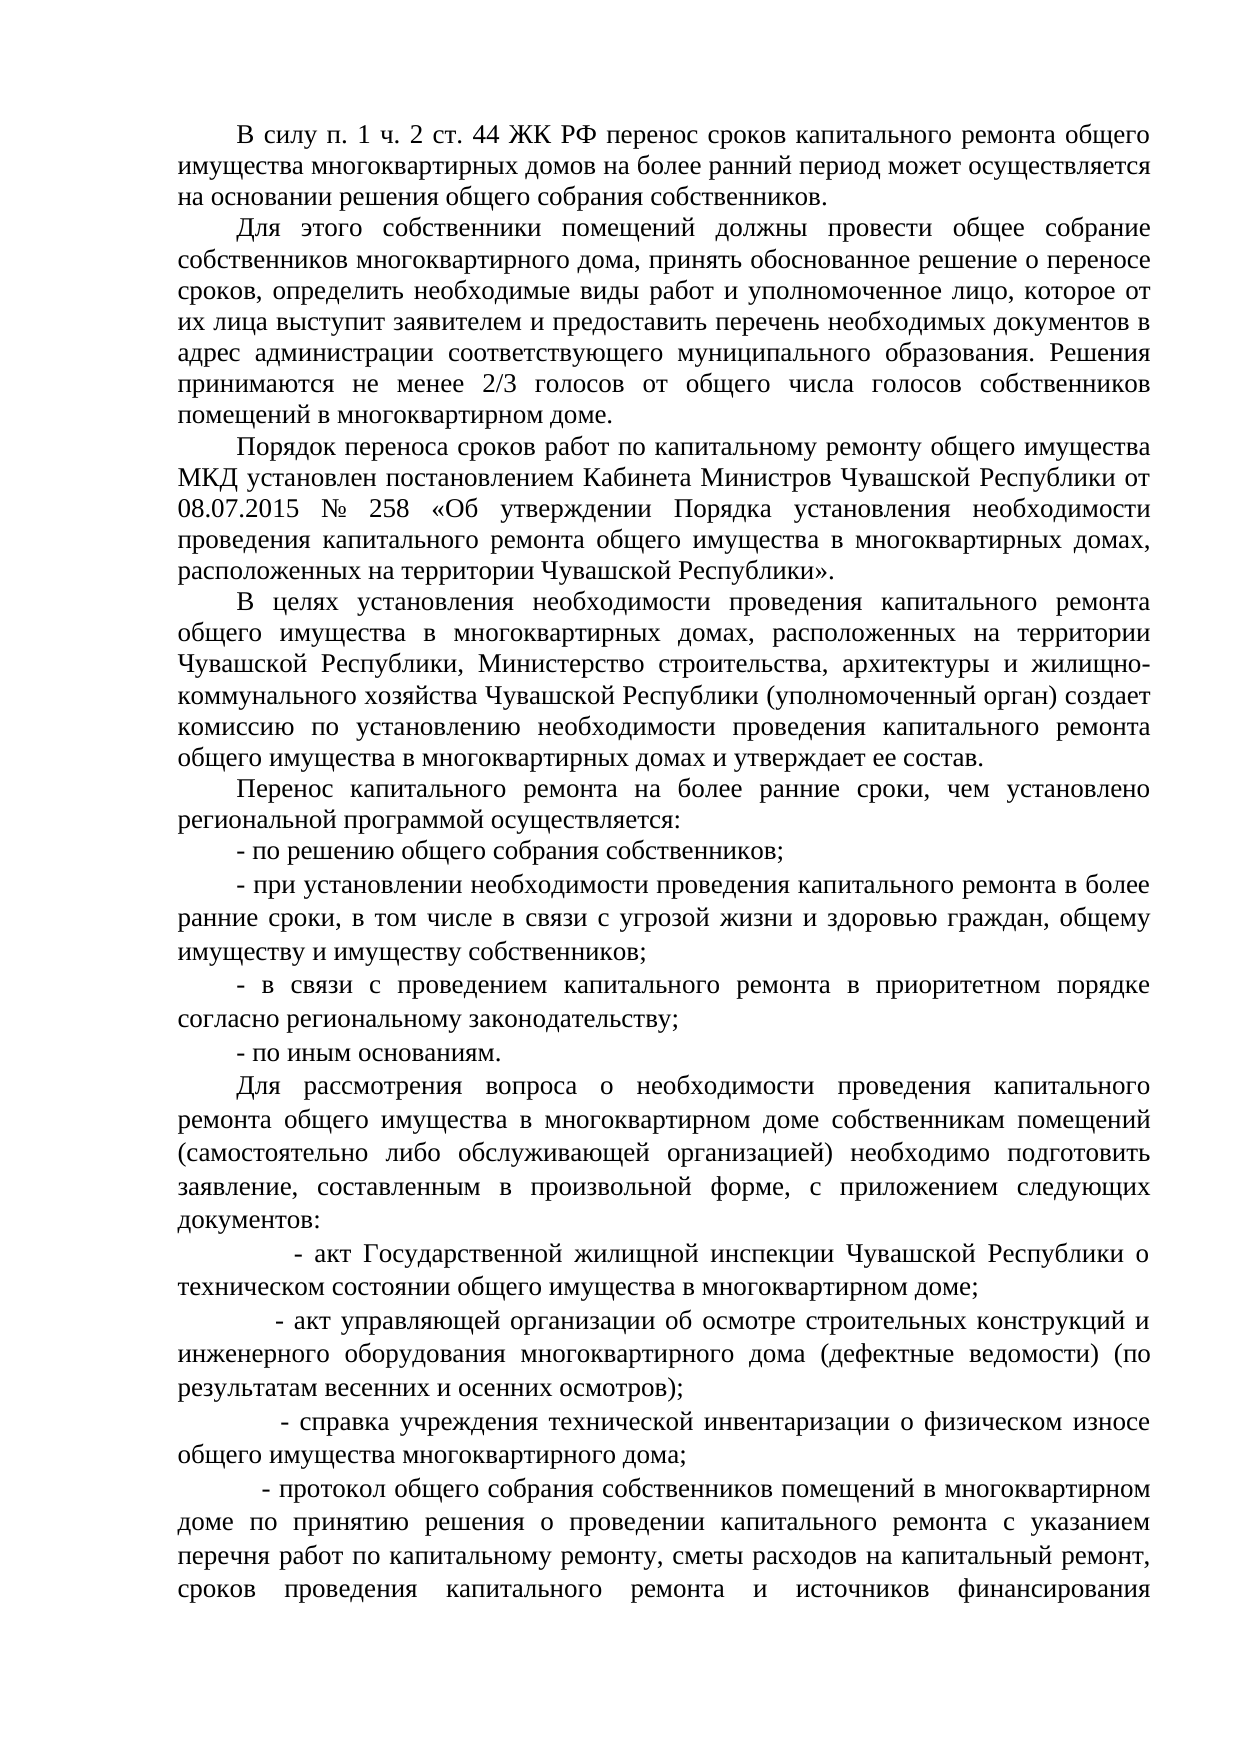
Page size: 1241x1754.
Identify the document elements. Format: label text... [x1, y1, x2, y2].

text Перенос капитального ремонта на более ранние сроки, чем установлено региональной программой осуществляется: [177, 772, 1152, 834]
text Порядок переноса сроков работ по капитальному ремонту общего имущества МКД установлен постановлением Кабинета Министров Чувашской Республики от 08.07.2015 № 258 «Об утверждении Порядка установления необходимости проведения капитального ремонта общего имущества в многоквартирных домах, расположенных на территории Чувашской Республики». [177, 429, 1152, 585]
text - в связи с проведением капитального ремонта в приоритетном порядке согласно региональному законодательству; [177, 969, 1152, 1033]
text - по иным основаниям. [177, 1036, 1152, 1067]
text Для рассмотрения вопроса о необходимости проведения капитального ремонта общего имущества в многоквартирном доме собственникам помещений (самостоятельно либо обслуживающей организацией) необходимо подготовить заявление, составленным в произвольной форме, с приложением следующих документов: [177, 1069, 1152, 1234]
text - справка учреждения технической инвентаризации о физическом износе общего имущества многоквартирного дома; [177, 1405, 1152, 1469]
text - акт управляющей организации об осмотре строительных конструкций и инженерного оборудования многоквартирного дома (дефектные ведомости) (по результатам весенних и осенних осмотров); [177, 1304, 1152, 1402]
text В силу п. 1 ч. 2 ст. 44 ЖК РФ перенос сроков капитального ремонта общего имущества многоквартирных домов на более ранний период может осуществляется на основании решения общего собрания собственников. [177, 118, 1152, 212]
text - по решению общего собрания собственников; [177, 834, 1152, 866]
text - при установлении необходимости проведения капитального ремонта в более ранние сроки, в том числе в связи с угрозой жизни и здоровью граждан, общему имуществу и имуществу собственников; [177, 868, 1152, 966]
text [177, 1472, 1152, 1603]
text Для этого собственники помещений должны провести общее собрание собственников многоквартирного дома, принять обоснованное решение о переносе сроков, определить необходимые виды работ и уполномоченное лицо, которое от их лица выступит заявителем и предоставить перечень необходимых документов в адрес администрации соответствующего муниципального образования. Решения принимаются не менее 2/3 голосов от общего числа голосов собственников помещений в многоквартирном доме. [177, 212, 1152, 429]
text - акт Государственной жилищной инспекции Чувашской Республики о техническом состоянии общего имущества в многоквартирном доме; [177, 1237, 1152, 1302]
text В целях установления необходимости проведения капитального ремонта общего имущества в многоквартирных домах, расположенных на территории Чувашской Республики, Министерство строительства, архитектуры и жилищно-коммунального хозяйства Чувашской Республики (уполномоченный орган) создает комиссию по установлению необходимости проведения капитального ремонта общего имущества в многоквартирных домах и утверждает ее состав. [177, 585, 1152, 772]
